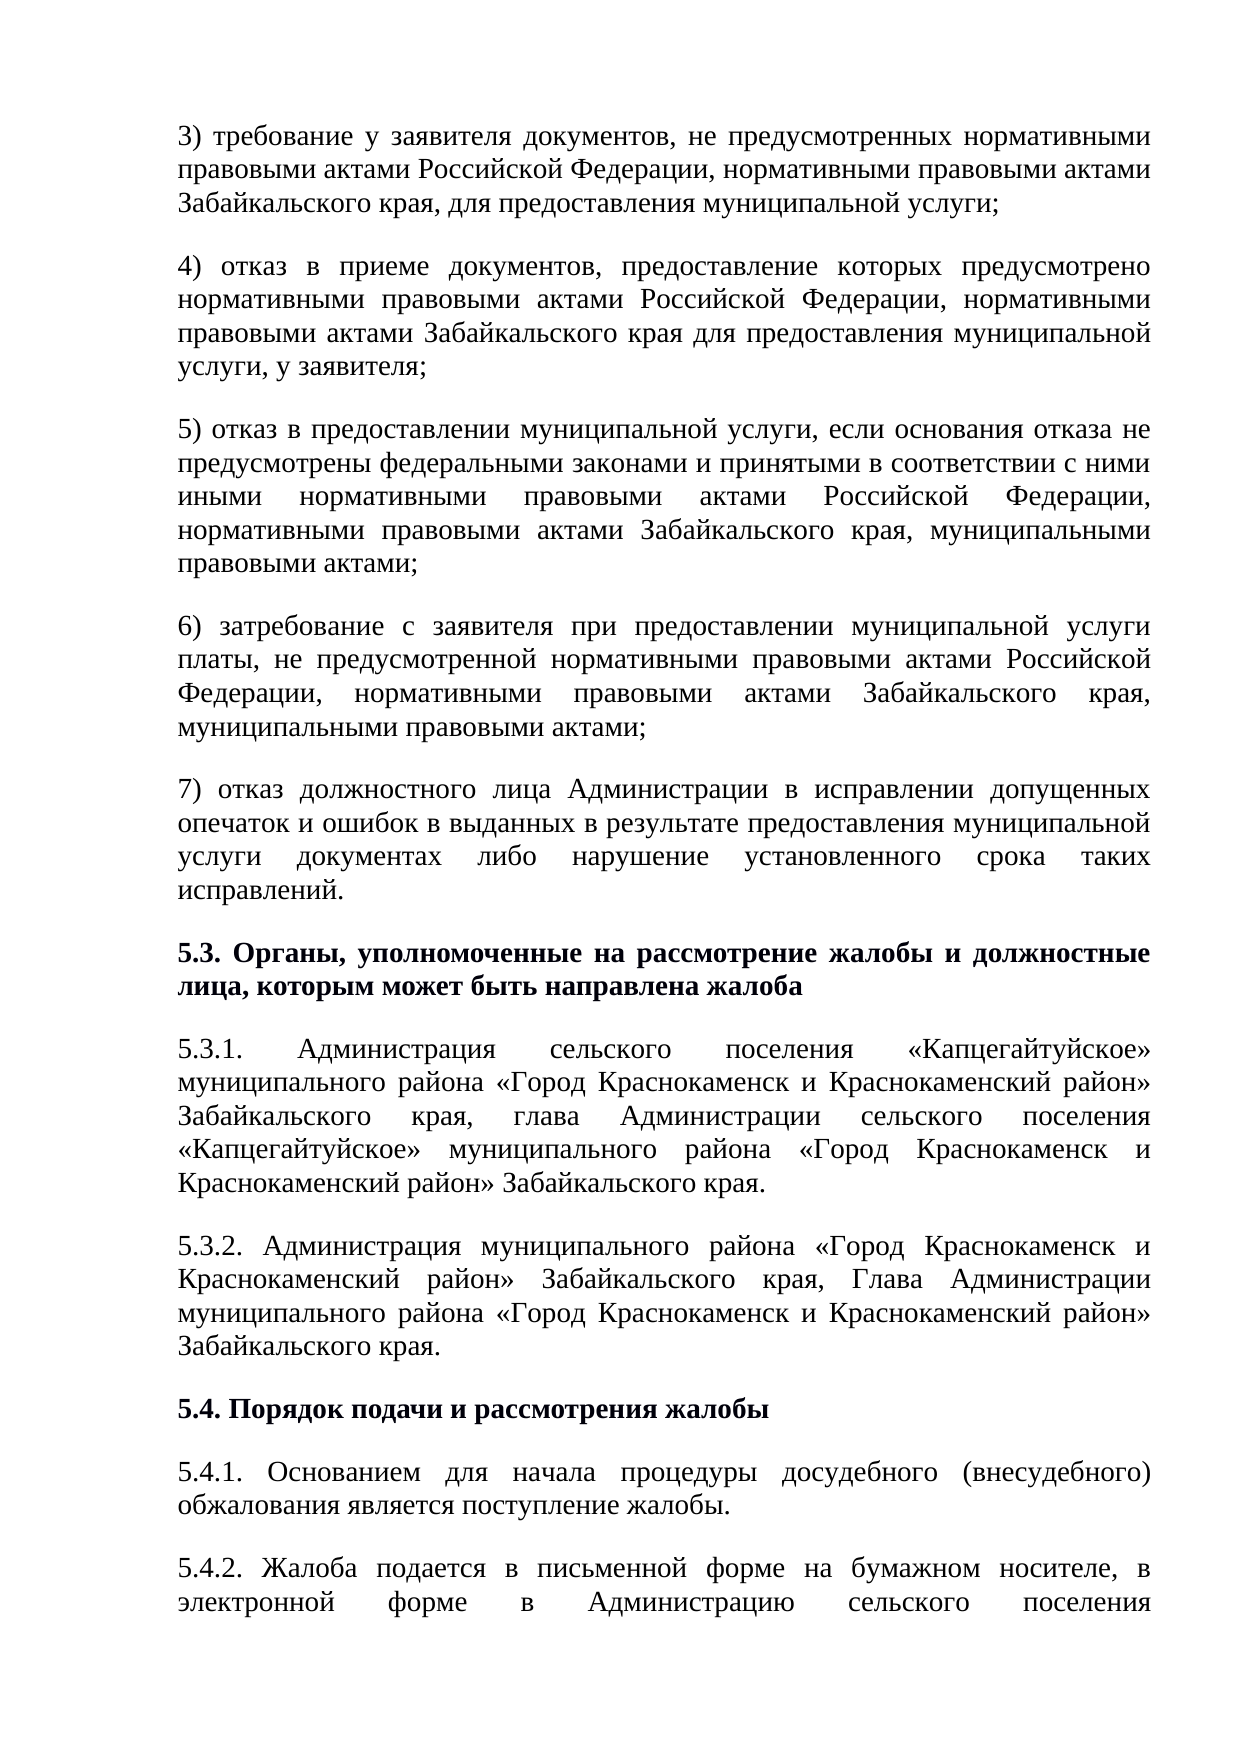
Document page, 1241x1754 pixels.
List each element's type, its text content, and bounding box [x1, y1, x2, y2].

text 7) отказ должностного лица Администрации в исправлении допущенных опечаток и ошибок в выданных в результате предоставления муниципальной услуги документах либо нарушение установленного срока таких исправлений. [177, 771, 1152, 906]
text 5.3.2. Администрация муниципального района «Город Краснокаменск и Краснокаменский район» Забайкальского края, Глава Администрации муниципального района «Город Краснокаменск и Краснокаменский район» Забайкальского края. [177, 1228, 1152, 1362]
text 5) отказ в предоставлении муниципальной услуги, если основания отказа не предусмотрены федеральными законами и принятыми в соответствии с ними иными нормативными правовыми актами Российской Федерации, нормативными правовыми актами Забайкальского края, муниципальными правовыми актами; [177, 411, 1152, 579]
subtitle 5.3. Органы, уполномоченные на рассмотрение жалобы и должностные лица, которым может быть направлена жалоба [177, 935, 1152, 1002]
text 5.3.1. Администрация сельского поселения «Капцегайтуйское» муниципального района «Город Краснокаменск и Краснокаменский район» Забайкальского края, глава Администрации сельского поселения «Капцегайтуйское» муниципального района «Город Краснокаменск и Краснокаменский район» Забайкальского края. [177, 1031, 1152, 1199]
text 5.4.1. Основанием для начала процедуры досудебного (внесудебного) обжалования является поступление жалобы. [177, 1454, 1152, 1521]
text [177, 1550, 1152, 1617]
text 3) требование у заявителя документов, не предусмотренных нормативными правовыми актами Российской Федерации, нормативными правовыми актами Забайкальского края, для предоставления муниципальной услуги; [177, 118, 1152, 219]
text 4) отказ в приеме документов, предоставление которых предусмотрено нормативными правовыми актами Российской Федерации, нормативными правовыми актами Забайкальского края для предоставления муниципальной услуги, у заявителя; [177, 248, 1152, 382]
text 6) затребование с заявителя при предоставлении муниципальной услуги платы, не предусмотренной нормативными правовыми актами Российской Федерации, нормативными правовыми актами Забайкальского края, муниципальными правовыми актами; [177, 608, 1152, 742]
subtitle 5.4. Порядок подачи и рассмотрения жалобы [177, 1391, 1152, 1425]
